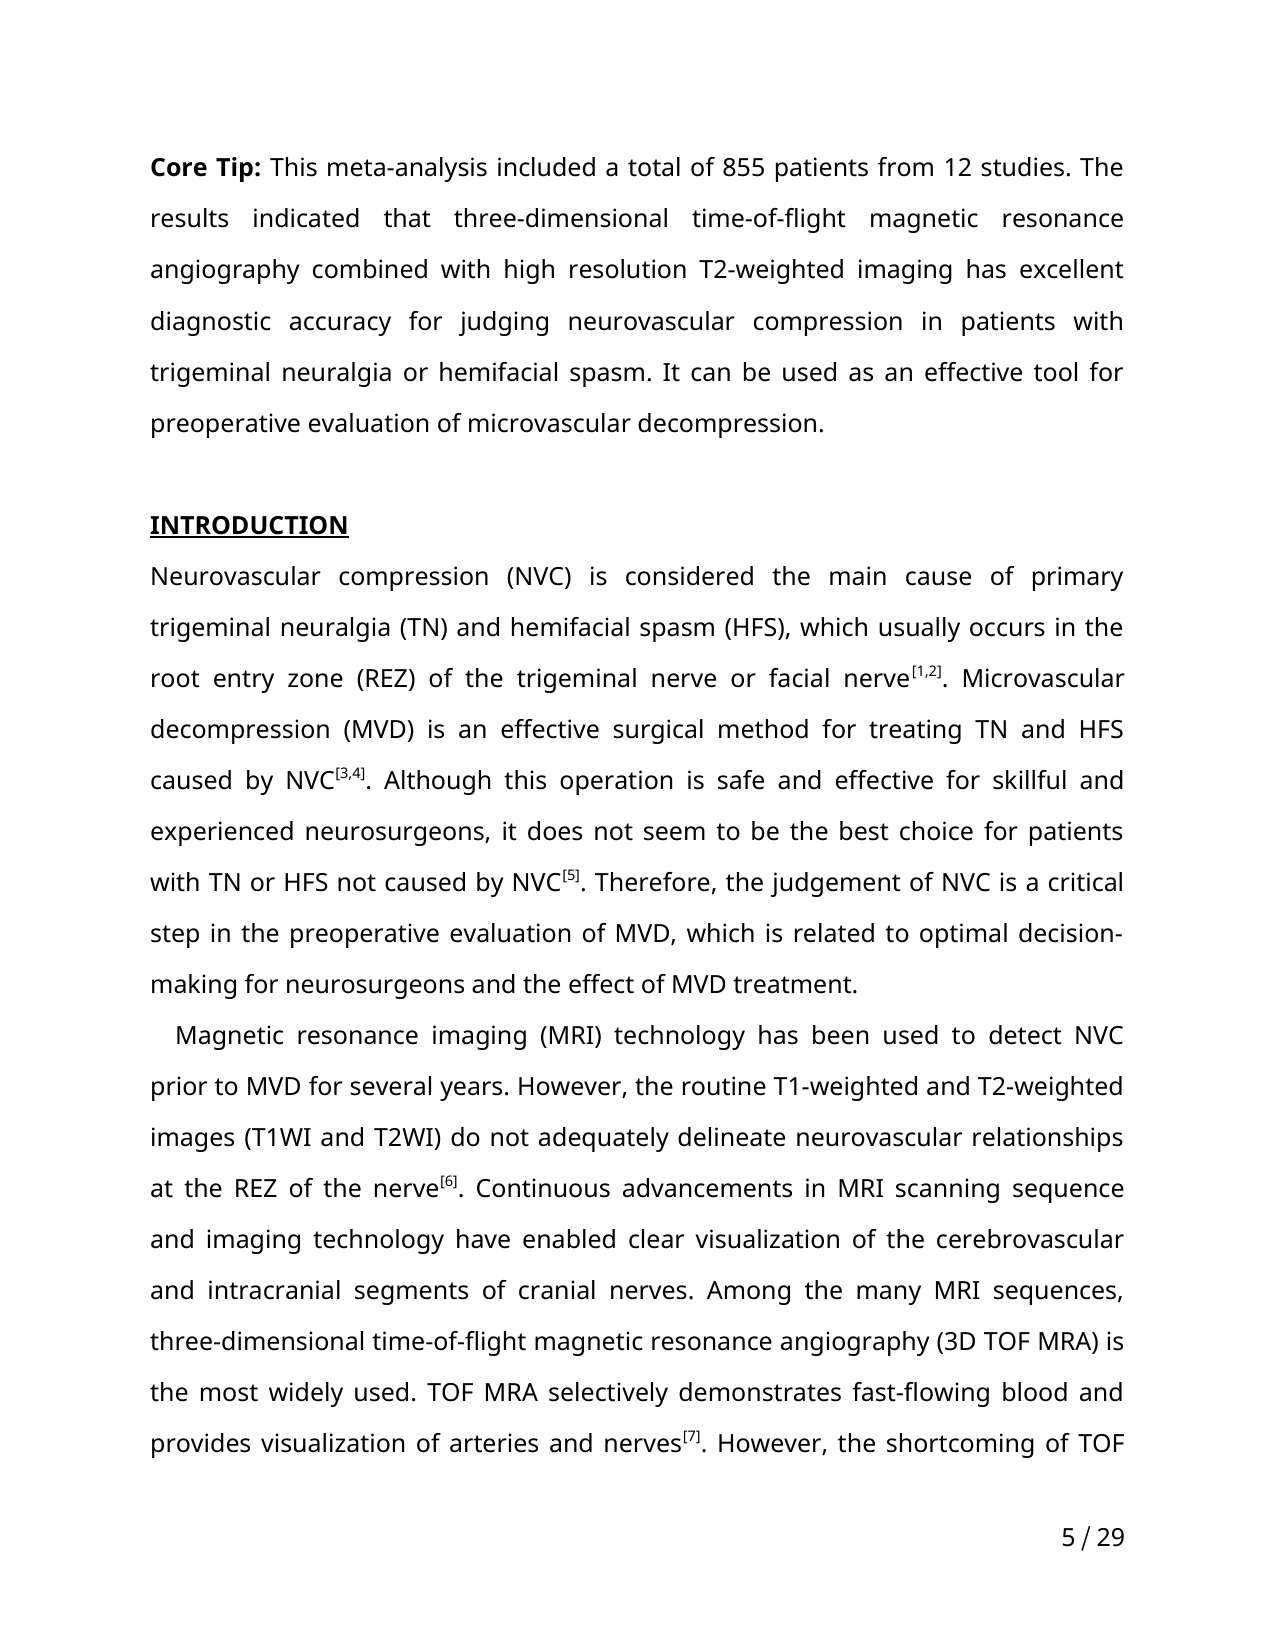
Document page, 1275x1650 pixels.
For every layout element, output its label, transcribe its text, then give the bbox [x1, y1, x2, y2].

text Neurovascular compression (NVC) is considered the main cause of primary trigeminal neuralgia (TN) and hemifacial spasm (HFS), which usually occurs in the root entry zone (REZ) of the trigeminal nerve or facial nerve[1,2]. Microvascular decompression (MVD) is an effective surgical method for treating TN and HFS caused by NVC[3,4]. Although this operation is safe and effective for skillful and experienced neurosurgeons, it does not seem to be the best choice for patients with TN or HFS not caused by NVC[5]. Therefore, the judgement of NVC is a critical step in the preoperative evaluation of MVD, which is related to optimal decision-making for neurosurgeons and the effect of MVD treatment. [150, 558, 1125, 1001]
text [150, 1018, 1125, 1460]
text Core Tip: This meta-analysis included a total of 855 patients from 12 studies. The results indicated that three-dimensional time-of-flight magnetic resonance angiography combined with high resolution T2-weighted imaging has excellent diagnostic accuracy for judging neurovascular compression in patients with trigeminal neuralgia or hemifacial spasm. It can be used as an effective tool for preoperative evaluation of microvascular decompression. [150, 150, 1125, 439]
text INTRODUCTION [150, 507, 1125, 541]
